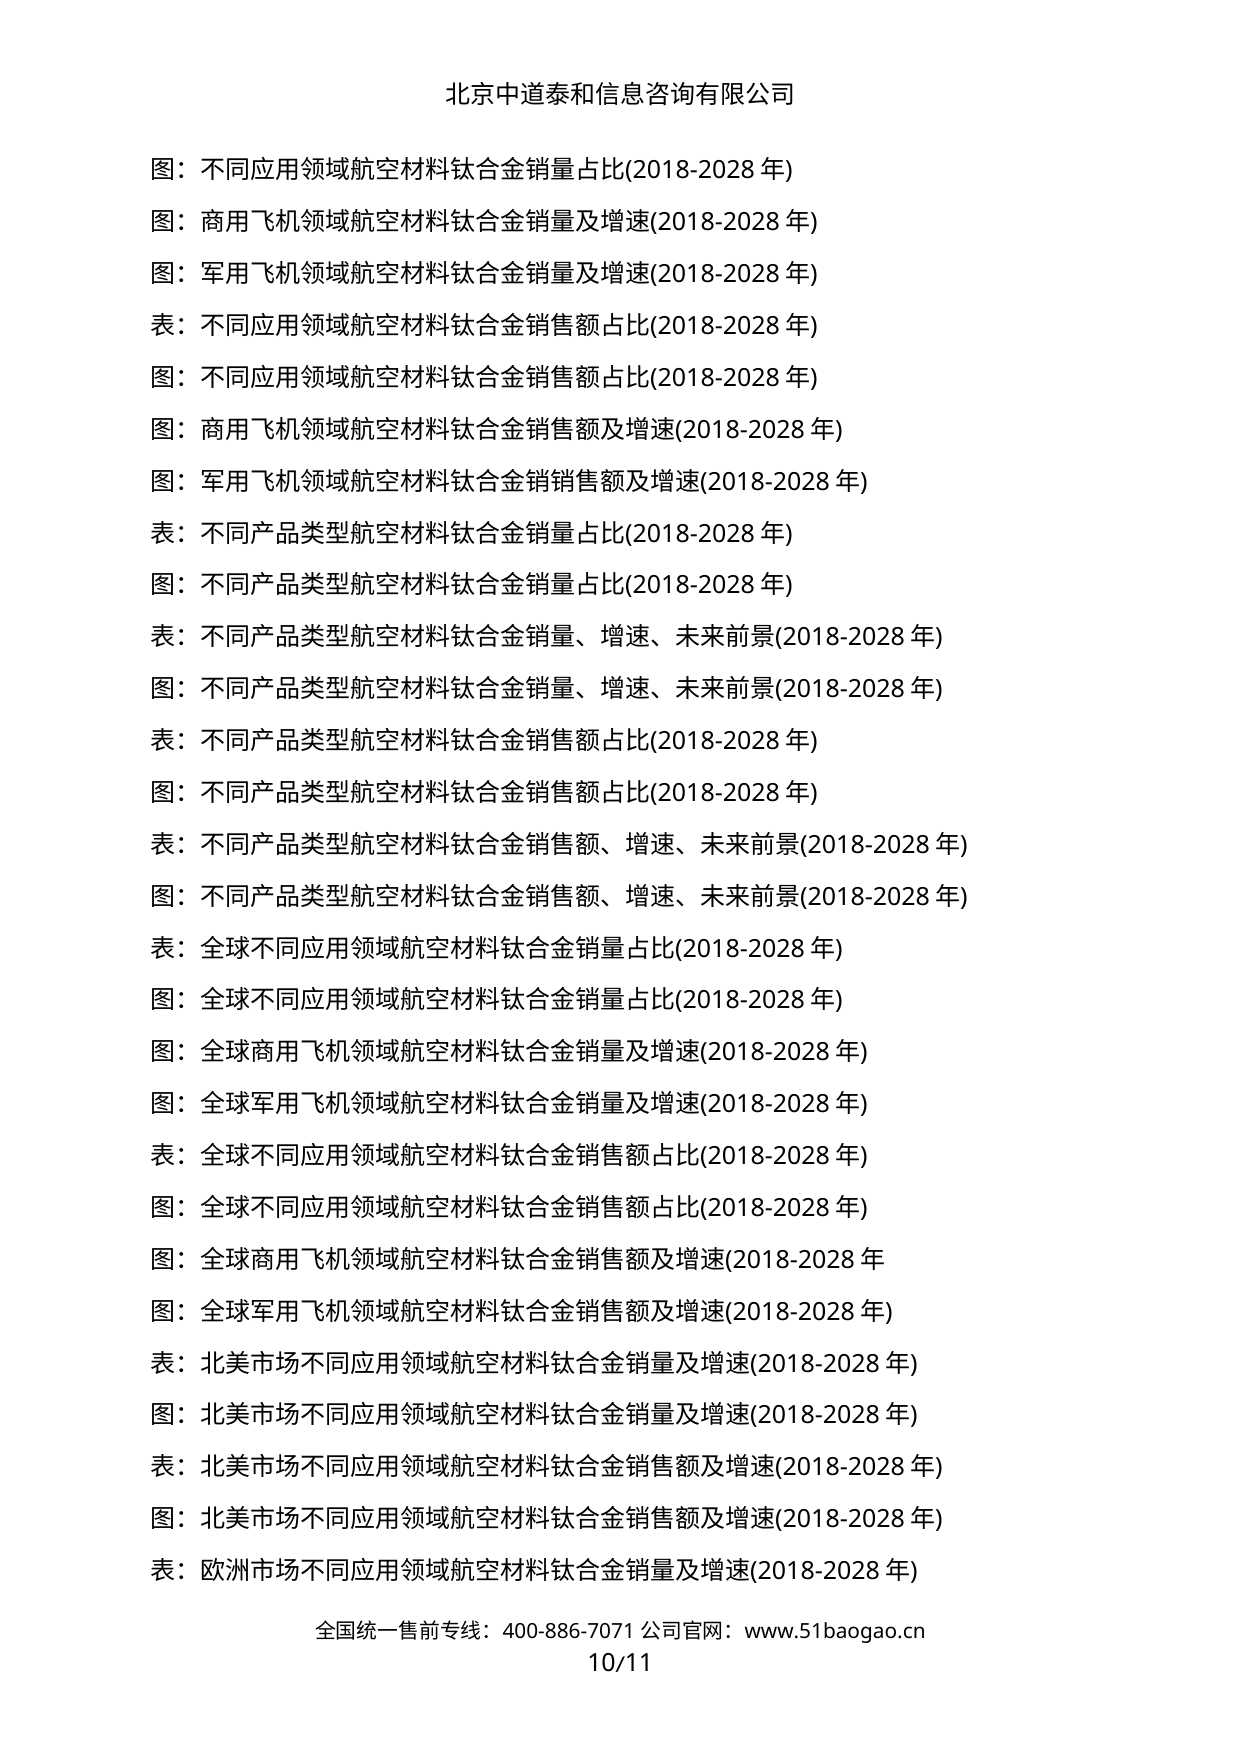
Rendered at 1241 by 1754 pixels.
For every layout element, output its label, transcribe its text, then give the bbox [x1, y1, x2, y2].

text 表：北美市场不同应用领域航空材料钛合金销售额及增速(2018-2028年) [150, 1447, 1090, 1483]
text 表：不同应用领域航空材料钛合金销售额占比(2018-2028年) [150, 306, 1090, 342]
text 图：不同产品类型航空材料钛合金销售额占比(2018-2028年) [150, 772, 1090, 809]
text 表：不同产品类型航空材料钛合金销量、增速、未来前景(2018-2028年) [150, 617, 1090, 653]
text 图：全球军用飞机领域航空材料钛合金销售额及增速(2018-2028年) [150, 1291, 1090, 1327]
text 图：军用飞机领域航空材料钛合金销销售额及增速(2018-2028年) [150, 461, 1090, 497]
text 图：不同产品类型航空材料钛合金销售额、增速、未来前景(2018-2028年) [150, 876, 1090, 912]
text 图：不同应用领域航空材料钛合金销售额占比(2018-2028年) [150, 357, 1090, 394]
text 图：北美市场不同应用领域航空材料钛合金销量及增速(2018-2028年) [150, 1395, 1090, 1431]
text 图：全球商用飞机领域航空材料钛合金销量及增速(2018-2028年) [150, 1032, 1090, 1068]
text 表：不同产品类型航空材料钛合金销量占比(2018-2028年) [150, 513, 1090, 549]
text 表：全球不同应用领域航空材料钛合金销量占比(2018-2028年) [150, 928, 1090, 964]
text 表：北美市场不同应用领域航空材料钛合金销量及增速(2018-2028年) [150, 1343, 1090, 1379]
text 表：不同产品类型航空材料钛合金销售额占比(2018-2028年) [150, 721, 1090, 757]
text 图：全球商用飞机领域航空材料钛合金销售额及增速(2018-2028年 [150, 1239, 1090, 1276]
text 表：全球不同应用领域航空材料钛合金销售额占比(2018-2028年) [150, 1136, 1090, 1172]
text 图：商用飞机领域航空材料钛合金销量及增速(2018-2028年) [150, 202, 1090, 238]
text 表：不同产品类型航空材料钛合金销售额、增速、未来前景(2018-2028年) [150, 824, 1090, 861]
text 图：北美市场不同应用领域航空材料钛合金销售额及增速(2018-2028年) [150, 1499, 1090, 1535]
text 图：不同产品类型航空材料钛合金销量占比(2018-2028年) [150, 565, 1090, 601]
text 图：不同产品类型航空材料钛合金销量、增速、未来前景(2018-2028年) [150, 669, 1090, 705]
text 图：军用飞机领域航空材料钛合金销量及增速(2018-2028年) [150, 254, 1090, 290]
text 图：全球不同应用领域航空材料钛合金销售额占比(2018-2028年) [150, 1187, 1090, 1224]
text 图：全球不同应用领域航空材料钛合金销量占比(2018-2028年) [150, 980, 1090, 1016]
text 图：不同应用领域航空材料钛合金销量占比(2018-2028年) [150, 150, 1090, 186]
text 表：欧洲市场不同应用领域航空材料钛合金销量及增速(2018-2028年) [150, 1551, 1090, 1587]
text 图：全球军用飞机领域航空材料钛合金销量及增速(2018-2028年) [150, 1084, 1090, 1120]
text 图：商用飞机领域航空材料钛合金销售额及增速(2018-2028年) [150, 409, 1090, 446]
